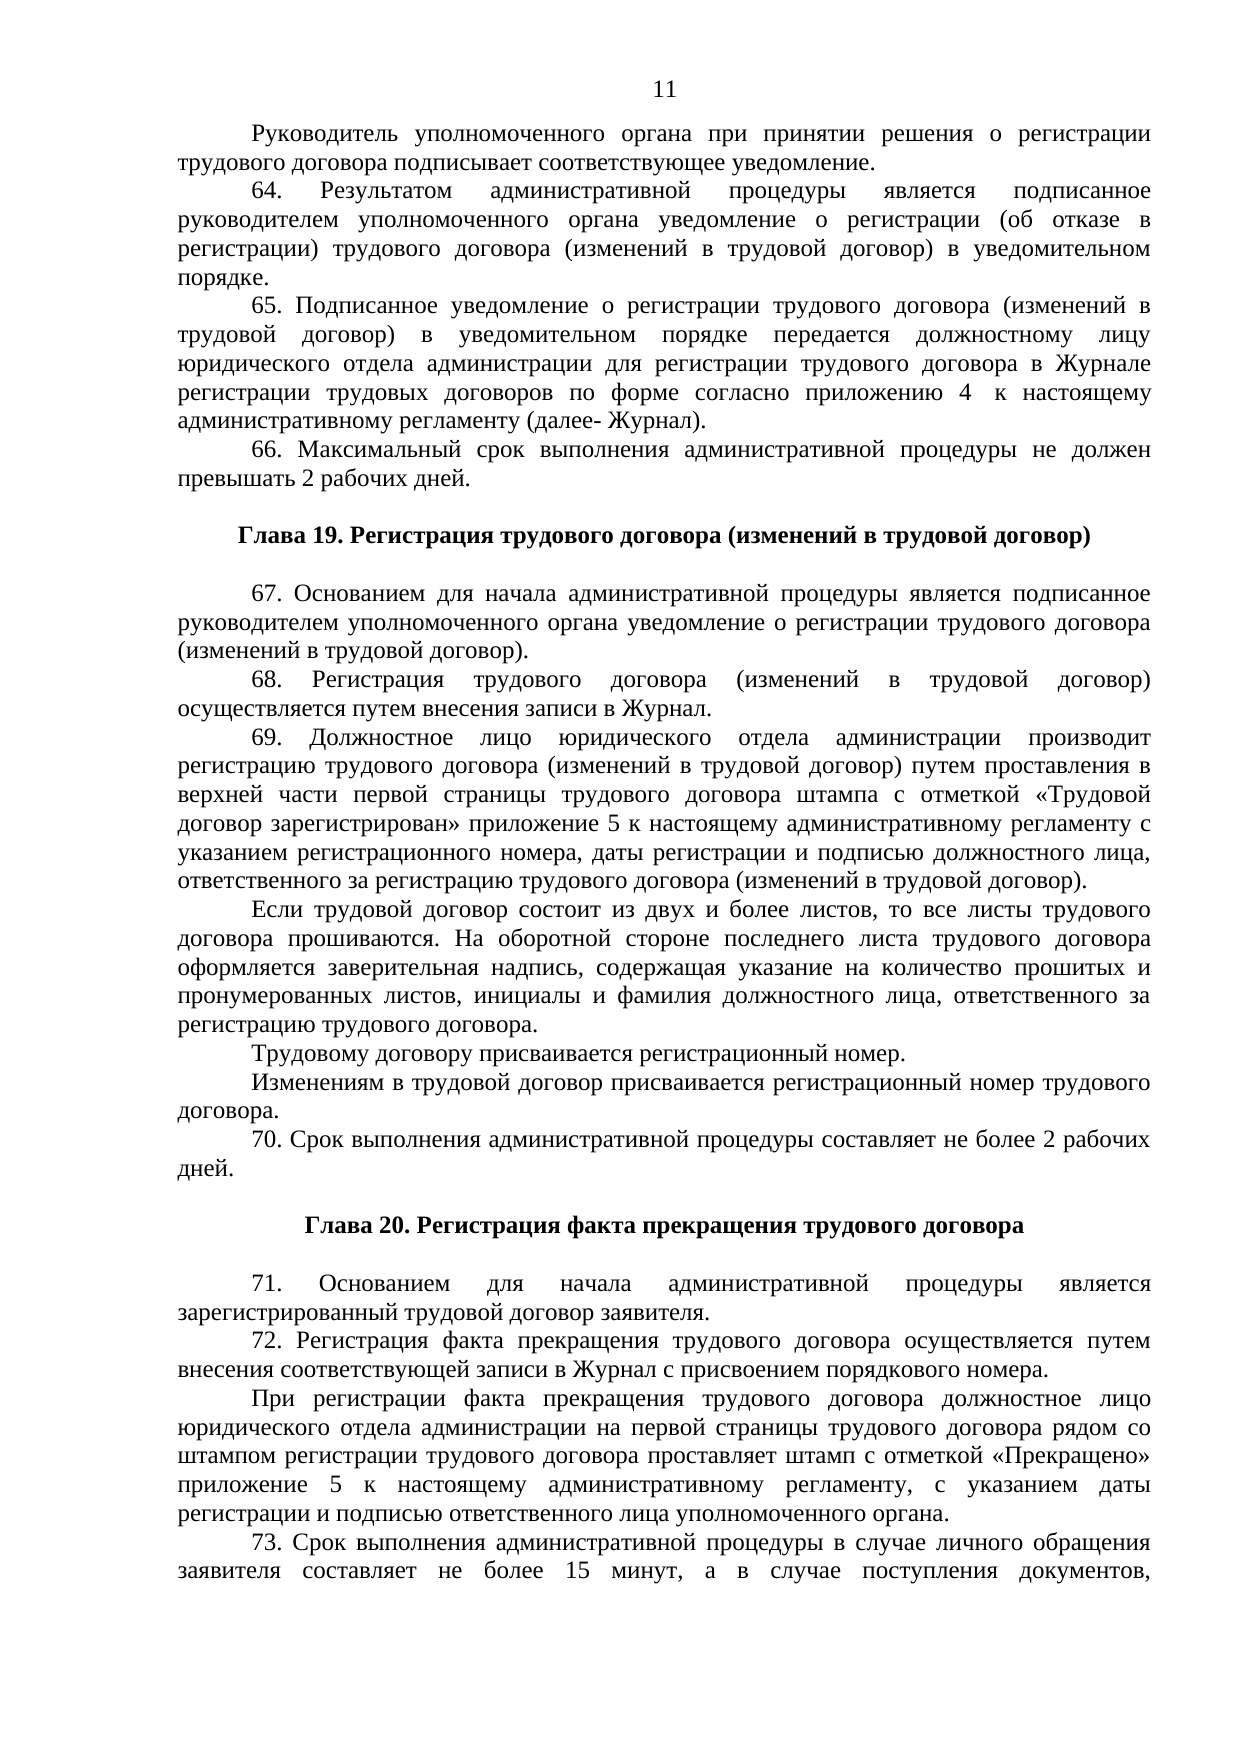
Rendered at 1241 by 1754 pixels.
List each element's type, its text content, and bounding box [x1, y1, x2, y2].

text Если трудовой договор состоит из двух и более листов, то все листы трудового договора прошиваются. На оборотной стороне последнего листа трудового договора оформляется заверительная надпись, содержащая указание на количество прошитых и пронумерованных листов, инициалы и фамилия должностного лица, ответственного за регистрацию трудового договора. [177, 894, 1152, 1038]
text Руководитель уполномоченного органа при принятии решения о регистрации трудового договора подписывает соответствующее уведомление. [177, 118, 1152, 176]
text Трудовому договору присваивается регистрационный номер. [177, 1038, 1152, 1067]
text 71. Основанием для начала административной процедуры является зарегистрированный трудовой договор заявителя. [177, 1268, 1152, 1326]
text 67. Основанием для начала административной процедуры является подписанное руководителем уполномоченного органа уведомление о регистрации трудового договора (изменений в трудовой договор). [177, 578, 1152, 664]
text 64. Результатом административной процедуры является подписанное руководителем уполномоченного органа уведомление о регистрации (об отказе в регистрации) трудового договора (изменений в трудовой договор) в уведомительном порядке. [177, 176, 1152, 291]
text 65. Подписанное уведомление о регистрации трудового договора (изменений в трудовой договор) в уведомительном порядке передается должностному лицу юридического отдела администрации для регистрации трудового договора в Журнале регистрации трудовых договоров по форме согласно приложению 4 к настоящему административному регламенту (далее- Журнал). [177, 291, 1152, 434]
text 72. Регистрация факта прекращения трудового договора осуществляется путем внесения соответствующей записи в Журнал с присвоением порядкового номера. [177, 1326, 1152, 1383]
text 69. Должностное лицо юридического отдела администрации производит регистрацию трудового договора (изменений в трудовой договор) путем проставления в верхней части первой страницы трудового договора штампа с отметкой «Трудовой договор зарегистрирован» приложение 5 к настоящему административному регламенту с указанием регистрационного номера, даты регистрации и подписью должностного лица, ответственного за регистрацию трудового договора (изменений в трудовой договор). [177, 722, 1152, 894]
text Глава 20. Регистрация факта прекращения трудового договора [177, 1211, 1152, 1239]
text Глава 19. Регистрация трудового договора (изменений в трудовой договор) [177, 521, 1152, 549]
text 70. Срок выполнения административной процедуры составляет не более 2 рабочих дней. [177, 1124, 1152, 1182]
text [177, 1527, 1152, 1584]
text При регистрации факта прекращения трудового договора должностное лицо юридического отдела администрации на первой страницы трудового договора рядом со штампом регистрации трудового договора проставляет штамп с отметкой «Прекращено» приложение 5 к настоящему административному регламенту, с указанием даты регистрации и подписью ответственного лица уполномоченного органа. [177, 1383, 1152, 1527]
text Изменениям в трудовой договор присваивается регистрационный номер трудового договора. [177, 1067, 1152, 1124]
text 66. Максимальный срок выполнения административной процедуры не должен превышать 2 рабочих дней. [177, 434, 1152, 492]
text 68. Регистрация трудового договора (изменений в трудовой договор) осуществляется путем внесения записи в Журнал. [177, 664, 1152, 722]
